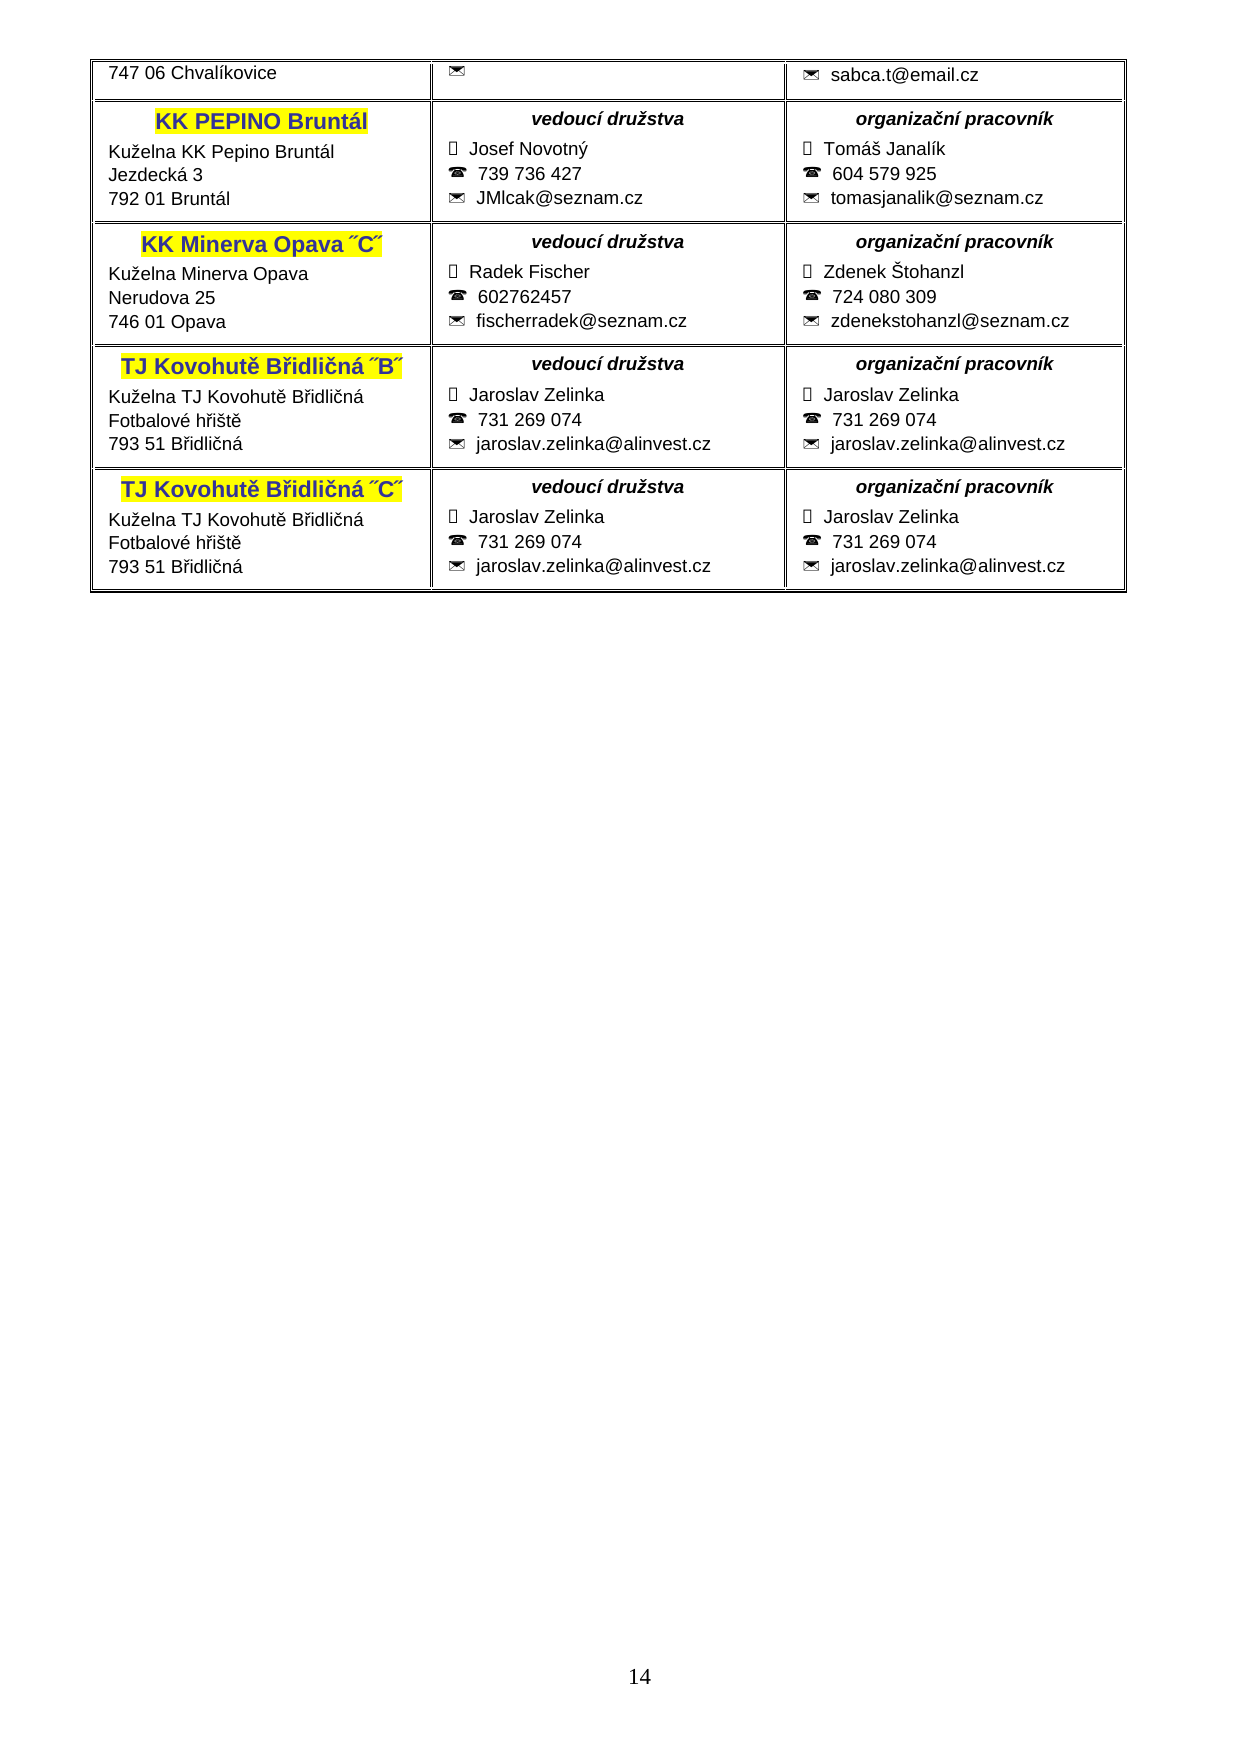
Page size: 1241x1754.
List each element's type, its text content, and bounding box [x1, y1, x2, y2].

table_cell organizační pracovník 👤 Jaroslav Zelinka 731 269 074 jaroslav.zelinka@alinvest.cz [786, 344, 1125, 467]
table_cell vedoucí družstva 👤 Josef Novotný 739 736 427 JMlcak@seznam.cz [433, 102, 784, 221]
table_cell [786, 62, 1124, 98]
table_cell vedoucí družstva 👤 Radek Fischer 602762457 fischerradek@seznam.cz [433, 224, 784, 344]
table_cell KK Minerva Opava ˝C˝ Kuželna Minerva Opava Nerudova 25 746 01 Opava [92, 221, 431, 344]
table_cell KK PEPINO Bruntál Kuželna KK Pepino Bruntál Jezdecká 3 792 01 Bruntál [93, 99, 430, 221]
table_cell vedoucí družstva 👤 Jaroslav Zelinka 731 269 074 jaroslav.zelinka@alinvest.cz [433, 347, 784, 467]
table_cell organizační pracovník 👤 Tomáš Janalík 604 579 925 tomasjanalik@seznam.cz [787, 99, 1124, 221]
table_cell organizační pracovník 👤 Jaroslav Zelinka 731 269 074 jaroslav.zelinka@alinvest.cz [786, 467, 1124, 589]
table_cell vedoucí družstva 👤 [431, 60, 786, 98]
table_cell TJ Kovohutě Břidličná ˝B˝ Kuželna TJ Kovohutě Břidličná Fotbalové hřiště 793 51 Břidličná [92, 344, 431, 467]
table_cell organizační pracovník 👤 Zdenek Štohanzl 724 080 309 zdenekstohanzl@seznam.cz [786, 221, 1125, 344]
table_cell TJ Kovohutě Břidličná ˝C˝ Kuželna TJ Kovohutě Břidličná Fotbalové hřiště 793 51 Břidličná [93, 467, 431, 589]
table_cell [93, 62, 431, 98]
table_cell vedoucí družstva 👤 Jaroslav Zelinka 731 269 074 jaroslav.zelinka@alinvest.cz [431, 467, 786, 589]
